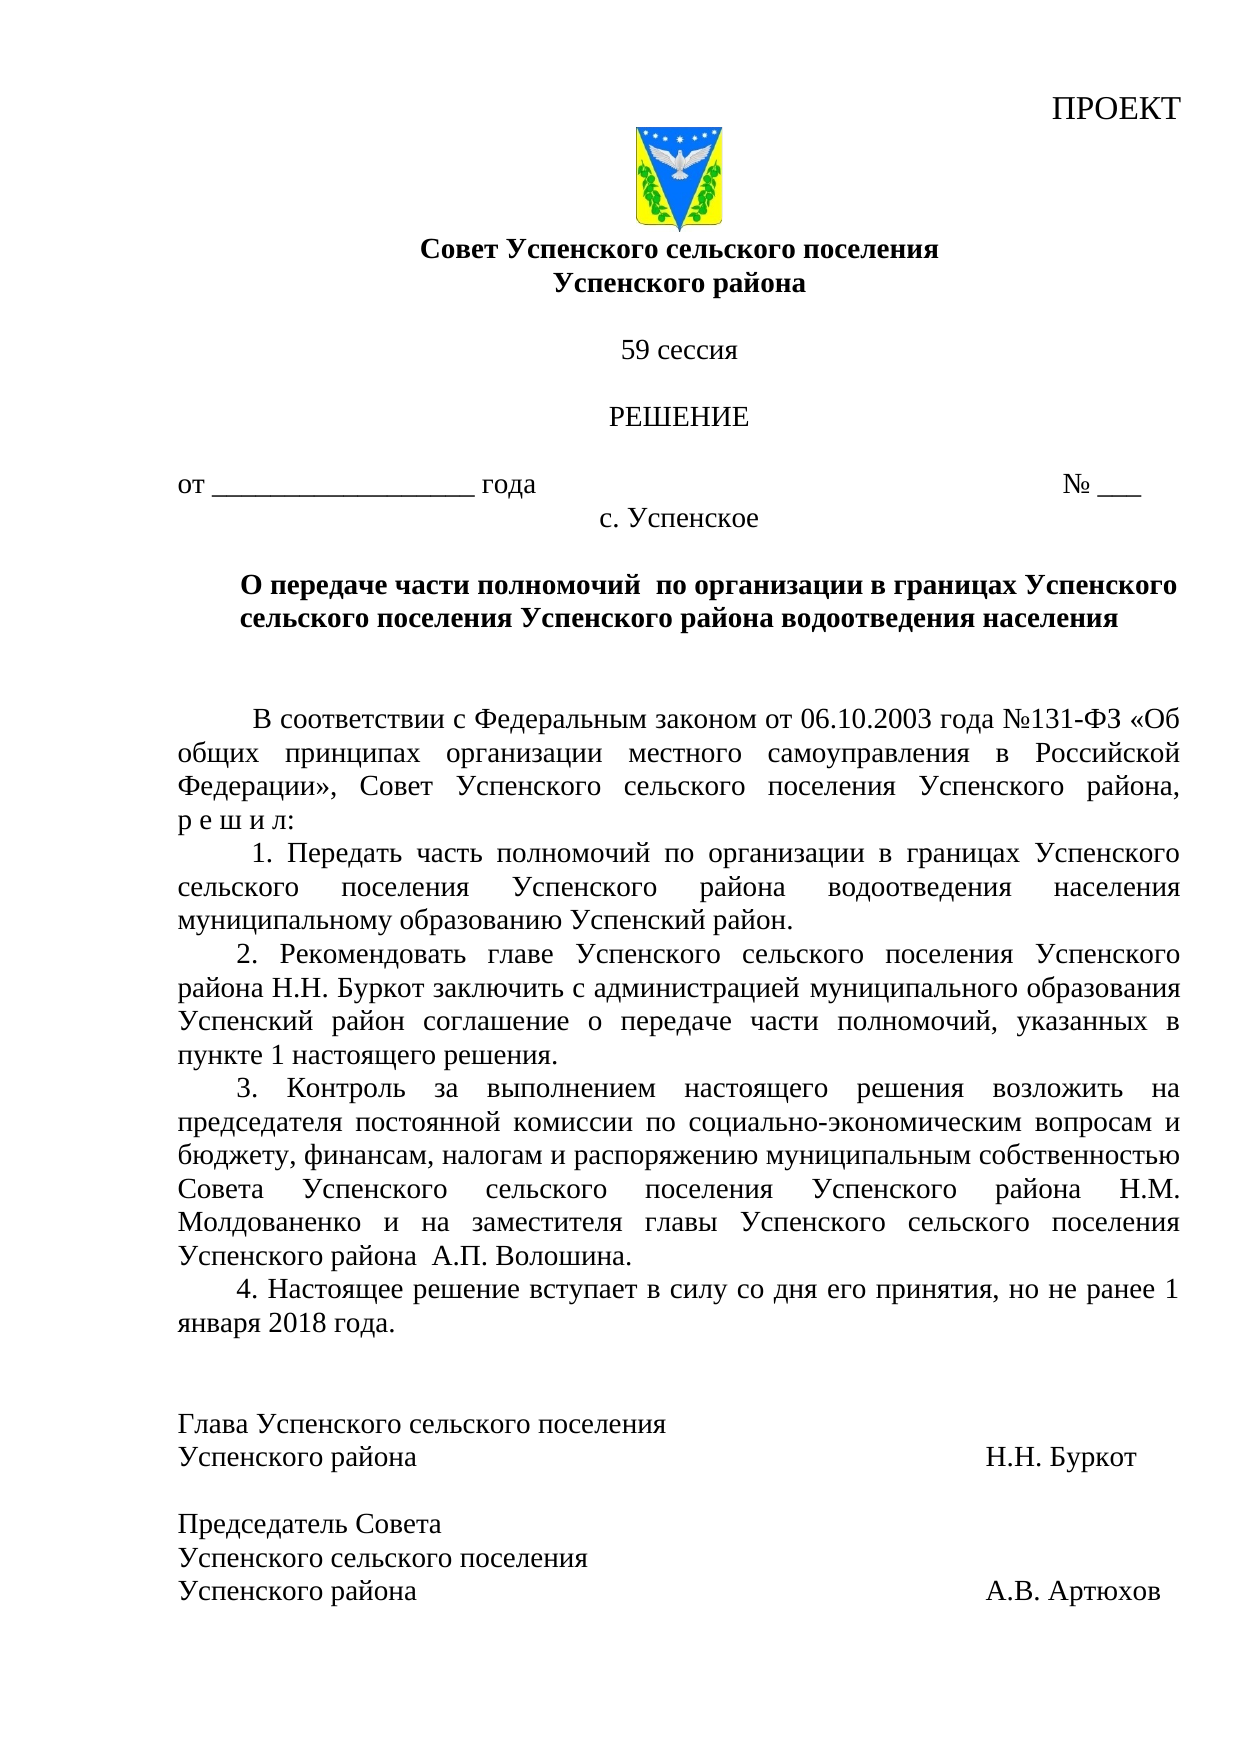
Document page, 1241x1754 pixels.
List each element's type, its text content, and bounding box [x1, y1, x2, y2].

picture [636, 127, 723, 232]
text Совет Успенского сельского поселения [177, 232, 1181, 265]
text с. Успенское [177, 500, 1181, 533]
text 1. Передать часть полномочий по организации в границах Успенского сельского поселения Успенского района водоотведения населения муниципальному образованию Успенский район. [177, 835, 1181, 936]
text от __________________ года № ___ [177, 466, 1181, 500]
text РЕШЕНИЕ [177, 399, 1181, 433]
text Глава Успенского сельского поселения [177, 1406, 1181, 1439]
text Успенского района А.В. Артюхов [177, 1573, 1181, 1607]
text О передаче части полномочий по организации в границах Успенского сельского поселения Успенского района водоотведения населения [177, 567, 1181, 634]
text Успенского района [177, 265, 1181, 299]
text 2. Рекомендовать главе Успенского сельского поселения Успенского района Н.Н. Буркот заключить с администрацией муниципального образования Успенский район соглашение о передаче части полномочий, указанных в пункте 1 настоящего решения. [177, 936, 1181, 1070]
text 4. Настоящее решение вступает в силу со дня его принятия, но не ранее 1 января 2018 года. [177, 1272, 1181, 1339]
text Успенского сельского поселения [177, 1540, 1181, 1573]
text В соответствии с Федеральным законом от 06.10.2003 года №131-ФЗ «Об общих принципах организации местного самоуправления в Российской Федерации», Совет Успенского сельского поселения Успенского района, р е ш и л: [177, 701, 1181, 835]
text 59 сессия [177, 332, 1181, 366]
text Успенского района Н.Н. Буркот [177, 1439, 1181, 1473]
text ПРОЕКТ [177, 89, 1181, 127]
text Председатель Совета [177, 1506, 1181, 1540]
text 3. Контроль за выполнением настоящего решения возложить на председателя постоянной комиссии по социально-экономическим вопросам и бюджету, финансам, налогам и распоряжению муниципальным собственностью Совета Успенского сельского поселения Успенского района Н.М. Молдованенко и на заместителя главы Успенского сельского поселения Успенского района А.П. Волошина. [177, 1070, 1181, 1272]
